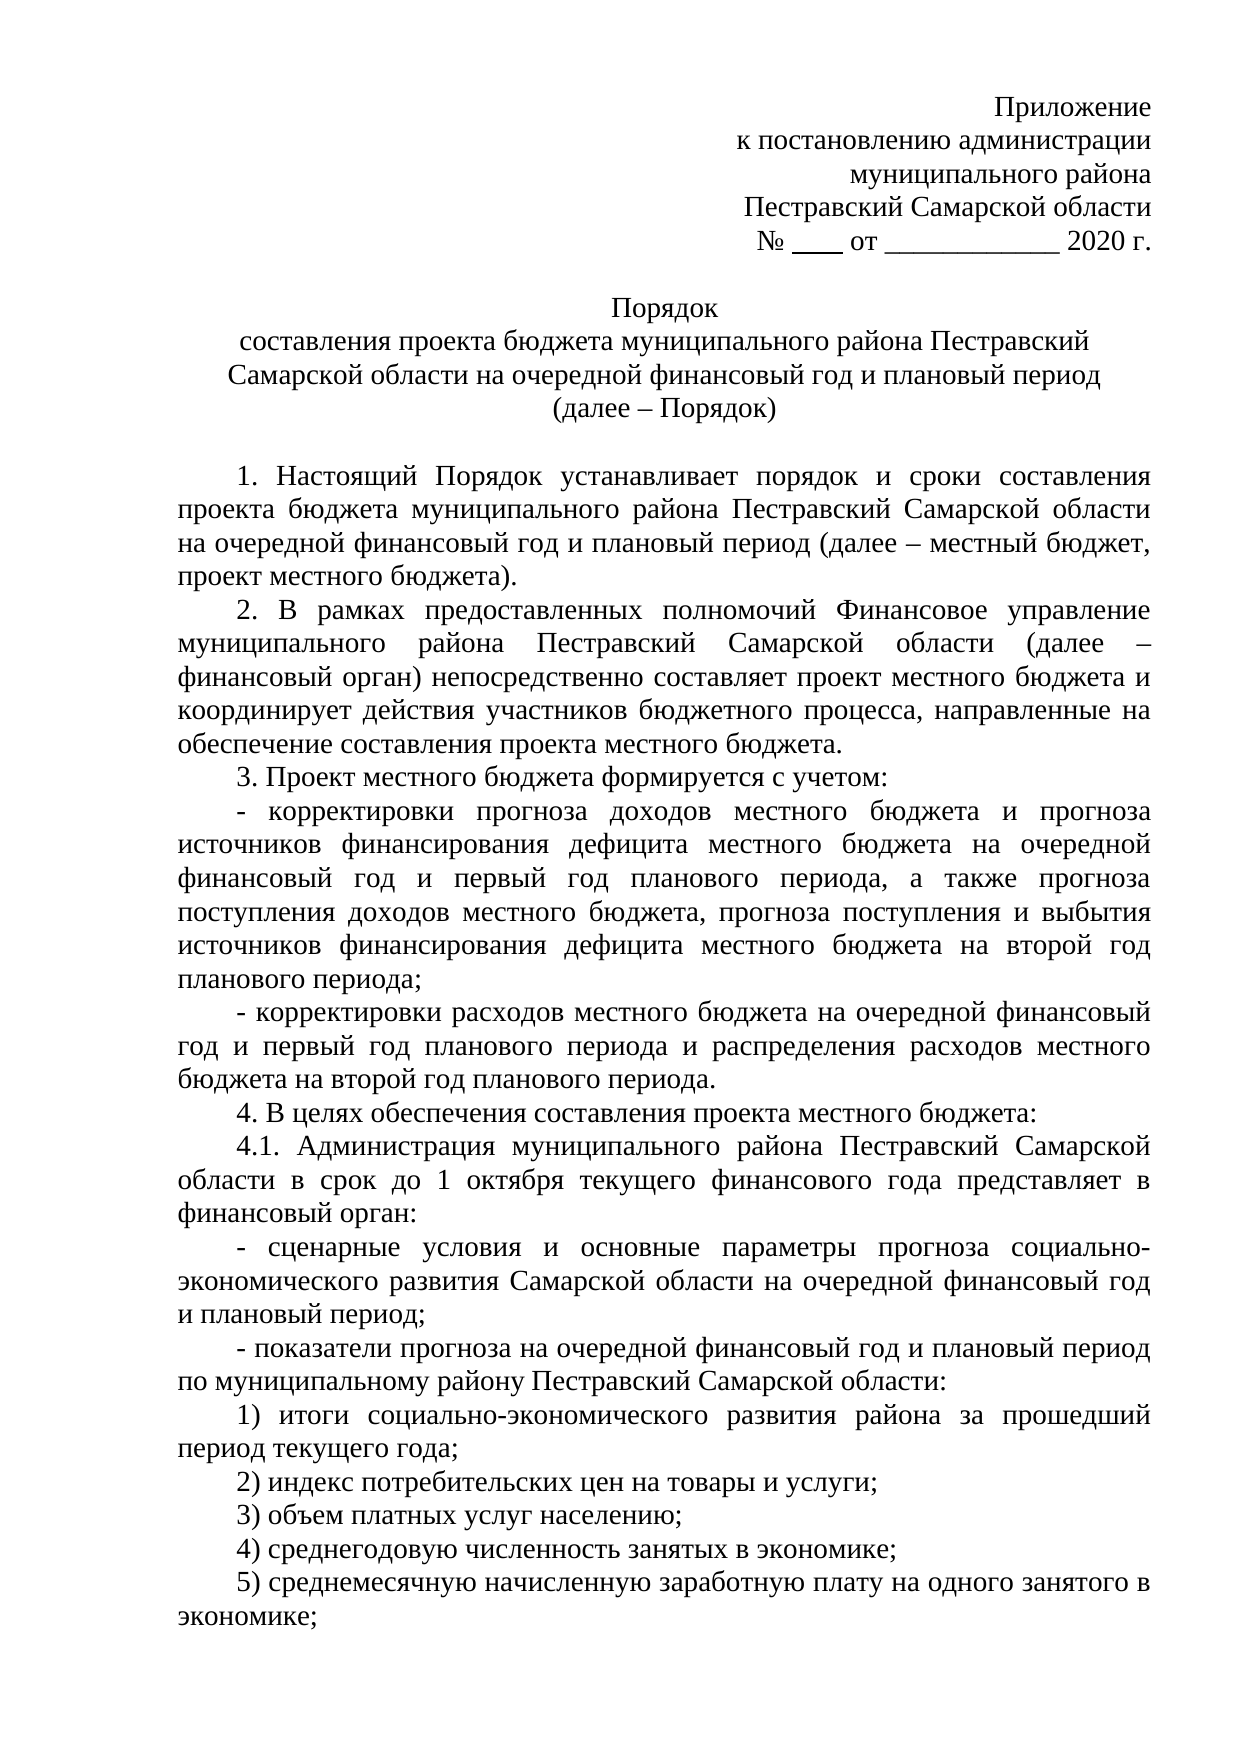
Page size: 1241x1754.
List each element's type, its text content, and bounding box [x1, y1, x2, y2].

text Пестравский Самарской области [177, 189, 1152, 223]
text муниципального района [177, 156, 1152, 189]
text 3) объем платных услуг населению; [177, 1497, 1152, 1531]
text составления проекта бюджета муниципального района Пестравский Самарской области на очередной финансовый год и плановый период [177, 323, 1152, 391]
text 1. Настоящий Порядок устанавливает порядок и сроки составления проекта бюджета муниципального района Пестравский Самарской области на очередной финансовый год и плановый период (далее – местный бюджет, проект местного бюджета). [177, 458, 1152, 592]
text - корректировки прогноза доходов местного бюджета и прогноза источников финансирования дефицита местного бюджета на очередной финансовый год и первый год планового периода, а также прогноза поступления доходов местного бюджета, прогноза поступления и выбытия источников финансирования дефицита местного бюджета на второй год планового периода; [177, 793, 1152, 994]
text 2. В рамках предоставленных полномочий Финансовое управление муниципального района Пестравский Самарской области (далее – финансовый орган) непосредственно составляет проект местного бюджета и координирует действия участников бюджетного процесса, направленные на обеспечение составления проекта местного бюджета. [177, 592, 1152, 759]
text 2) индекс потребительских цен на товары и услуги; [177, 1464, 1152, 1497]
text - сценарные условия и основные параметры прогноза социально-экономического развития Самарской области на очередной финансовый год и плановый период; [177, 1229, 1152, 1330]
text 1) итоги социально-экономического развития района за прошедший период текущего года; [177, 1397, 1152, 1464]
text 4) среднегодовую численность занятых в экономике; [177, 1531, 1152, 1564]
text 4. В целях обеспечения составления проекта местного бюджета: [177, 1095, 1152, 1128]
text - показатели прогноза на очередной финансовый год и плановый период по муниципальному району Пестравский Самарской области: [177, 1330, 1152, 1397]
text 3. Проект местного бюджета формируется с учетом: [177, 759, 1152, 793]
text (далее – Порядок) [177, 391, 1152, 424]
text к постановлению администрации [177, 122, 1152, 156]
text Порядок [177, 290, 1152, 323]
text 4.1. Администрация муниципального района Пестравский Самарской области в срок до 1 октября текущего финансового года представляет в финансовый орган: [177, 1128, 1152, 1229]
text Приложение [177, 89, 1152, 122]
text - корректировки расходов местного бюджета на очередной финансовый год и первый год планового периода и распределения расходов местного бюджета на второй год планового периода. [177, 994, 1152, 1095]
text 5) среднемесячную начисленную заработную плату на одного занятого в экономике; [177, 1564, 1152, 1632]
text № от ____________ 2020 г. [177, 223, 1152, 256]
